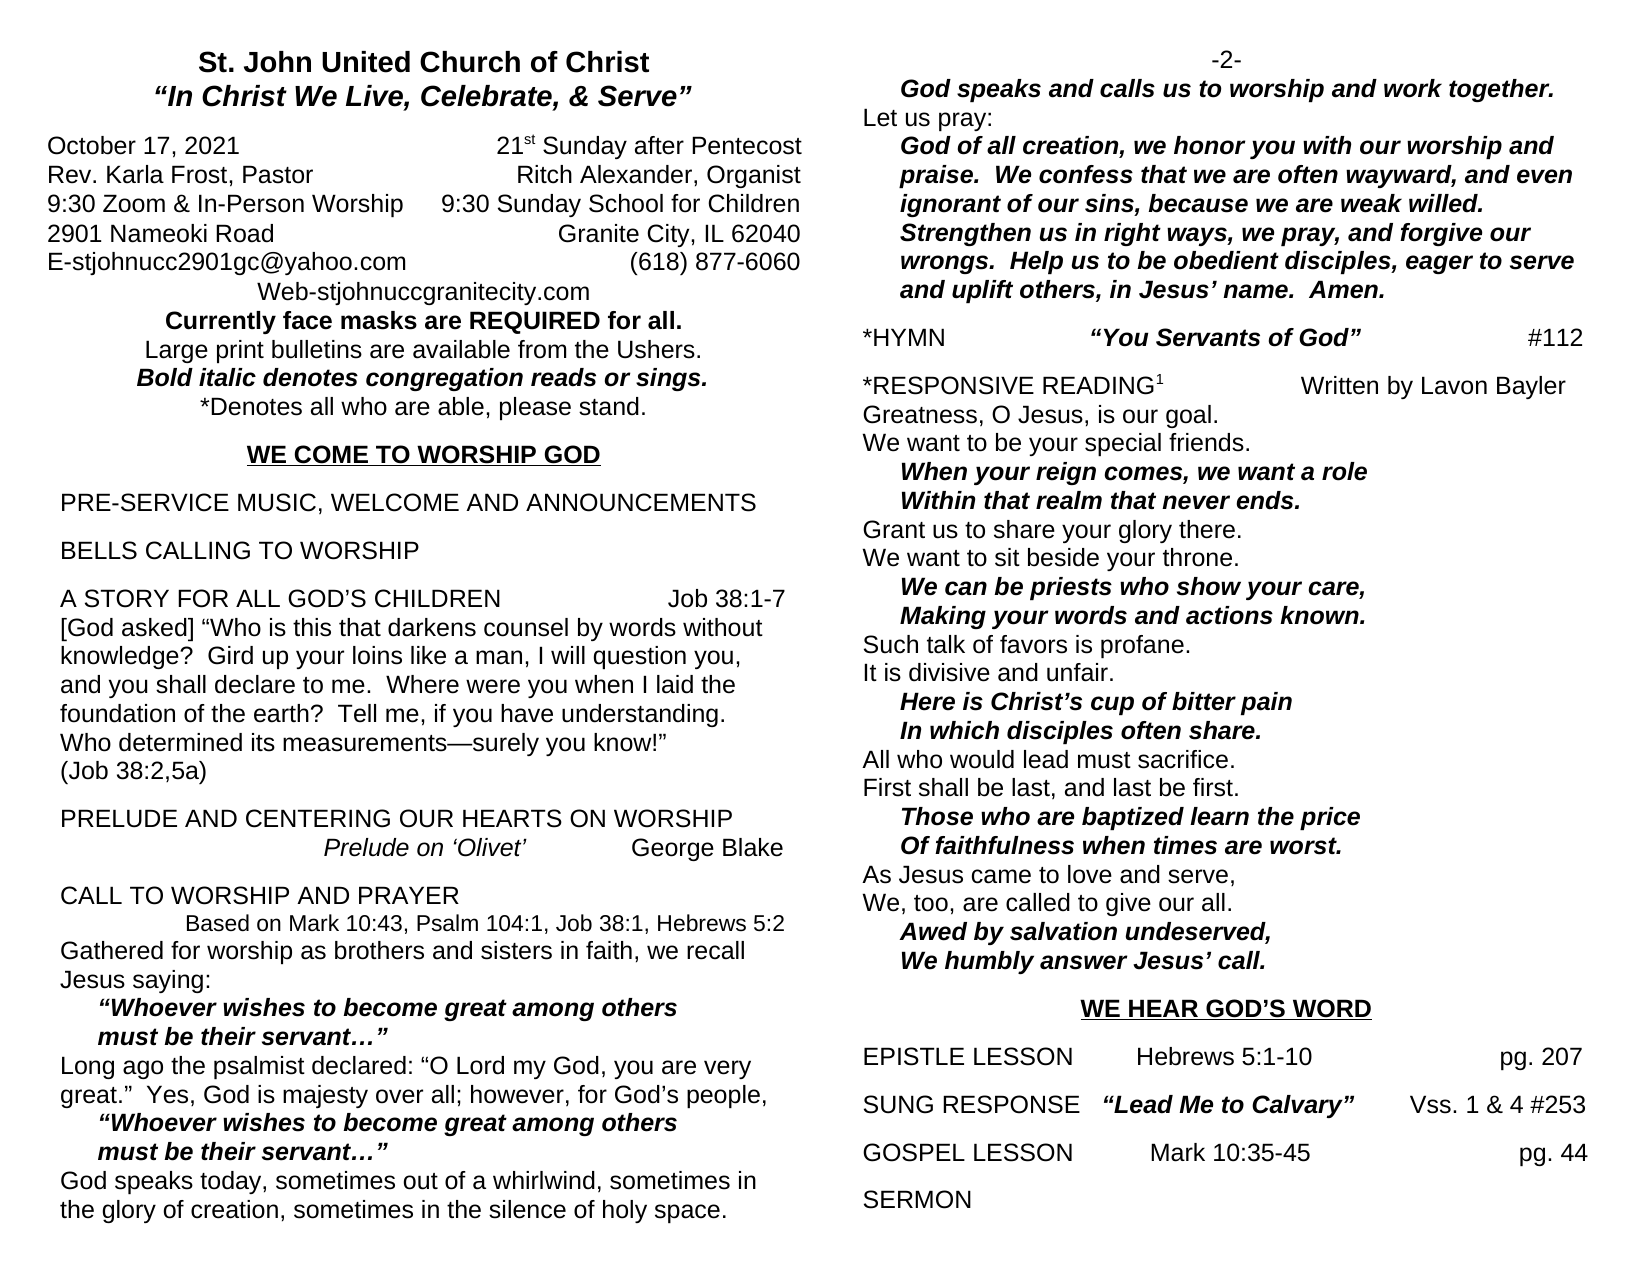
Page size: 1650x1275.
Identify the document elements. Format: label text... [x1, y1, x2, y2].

text Prelude on ‘Olivet’ George Blake [60, 833, 787, 862]
text [God asked] “Who is this that darkens counsel by words without knowledge? Gird up your loins like a man, I will question you, and you shall declare to me. Where were you when I laid the foundation of the earth? Tell me, if you have understanding. Who determined its measurements—surely you know!” [60, 612, 787, 756]
text God of all creation, we honor you with our worship and praise. We confess that we are often wayward, and even ignorant of our sins, because we are weak willed. Strengthen us in right ways, we pray, and forgive our wrongs. Help us to be obedient disciples, eager to serve and uplift others, in Jesus’ name. Amen. [900, 131, 1590, 304]
text GOSPEL LESSON Mark 10:35-45 pg. 44 [862, 1137, 1590, 1166]
text must be their servant…” [60, 1137, 787, 1166]
text In which disciples often share. [862, 716, 1590, 744]
text “In Christ We Live, Celebrate, & Serve” [60, 78, 787, 112]
text must be their servant…” [60, 1022, 787, 1051]
text Web-stjohnuccgranitecity.com [60, 277, 787, 306]
table_cell Granite City, IL 62040 [427, 219, 812, 247]
text Based on Mark 10:43, Psalm 104:1, Job 38:1, Hebrews 5:2 [60, 909, 787, 936]
table_header October 17, 2021 [36, 131, 427, 160]
text EPISTLE LESSON Hebrews 5:1-10 pg. 207 [862, 1042, 1590, 1070]
text We want to be your special friends. [862, 428, 1590, 457]
text When your reign comes, we want a role [862, 457, 1590, 486]
text (Job 38:2,5a) [60, 756, 787, 785]
text God speaks and calls us to worship and work together. [862, 74, 1590, 102]
text CALL TO WORSHIP AND PRAYER [60, 881, 787, 909]
text Here is Christ’s cup of bitter pain [862, 687, 1590, 716]
text *RESPONSIVE READING1 Written by Lavon Bayler [862, 371, 1590, 399]
text As Jesus came to love and serve, [862, 859, 1590, 888]
table_cell E-stjohnucc2901gc@yahoo.com [36, 247, 427, 277]
text We humbly answer Jesus’ call. [862, 946, 1590, 974]
text WE COME TO WORSHIP GOD [60, 440, 787, 469]
text -2- [862, 45, 1590, 74]
text Grant us to share your glory there. [862, 514, 1590, 543]
text WE HEAR GOD’S WORD [862, 994, 1590, 1022]
text Gathered for worship as brothers and sisters in faith, we recall Jesus saying: [60, 936, 787, 993]
text *Denotes all who are able, please stand. [60, 392, 787, 421]
text Currently face masks are REQUIRED for all. [60, 306, 787, 334]
text Awed by salvation undeserved, [862, 917, 1590, 946]
table_cell Rev. Karla Frost, Pastor [36, 160, 427, 189]
text BELLS CALLING TO WORSHIP [60, 536, 787, 564]
table_cell 9:30 Zoom & In-Person Worship [36, 189, 427, 218]
table_cell 9:30 Sunday School for Children [427, 189, 812, 218]
text Such talk of favors is profane. [862, 629, 1590, 658]
text It is divisive and unfair. [862, 658, 1590, 687]
text Making your words and actions known. [862, 601, 1590, 629]
text All who would lead must sacrifice. [862, 744, 1590, 773]
text “Whoever wishes to become great among others [60, 1108, 787, 1137]
text Greatness, O Jesus, is our goal. [862, 399, 1590, 428]
text Within that realm that never ends. [862, 486, 1590, 514]
text PRE-SERVICE MUSIC, WELCOME AND ANNOUNCEMENTS [60, 488, 787, 517]
text We can be priests who show your care, [862, 572, 1590, 601]
text First shall be last, and last be first. [862, 773, 1590, 802]
text SERMON [862, 1185, 1590, 1214]
text “Whoever wishes to become great among others [60, 993, 787, 1022]
text Large print bulletins are available from the Ushers. [60, 334, 787, 363]
table_cell 2901 Nameoki Road [36, 219, 427, 247]
table_cell Ritch Alexander, Organist [427, 160, 812, 189]
text Those who are baptized learn the price [862, 802, 1590, 831]
text A STORY FOR ALL GOD’S CHILDREN Job 38:1-7 [60, 584, 787, 612]
table_cell (618) 877-6060 [427, 247, 812, 277]
text Bold italic denotes congregation reads or sings. [60, 363, 787, 392]
text Of faithfulness when times are worst. [862, 831, 1590, 859]
text Let us pray: [862, 102, 1590, 131]
text We, too, are called to give our all. [862, 888, 1590, 917]
text St. John United Church of Christ [60, 45, 787, 78]
text Long ago the psalmist declared: “O Lord my God, you are very great.” Yes, God is majesty over all; however, for God’s people, [60, 1051, 787, 1108]
text SUNG RESPONSE “Lead Me to Calvary” Vss. 1 & 4 #253 [862, 1089, 1590, 1118]
text God speaks today, sometimes out of a whirlwind, sometimes in the glory of creation, sometimes in the silence of holy space. [60, 1166, 787, 1223]
text *HYMN “You Servants of God” #112 [862, 323, 1590, 352]
text PRELUDE AND CENTERING OUR HEARTS ON WORSHIP [60, 804, 787, 833]
text We want to sit beside your throne. [862, 543, 1590, 572]
table_header 21st Sunday after Pentecost [427, 131, 812, 160]
